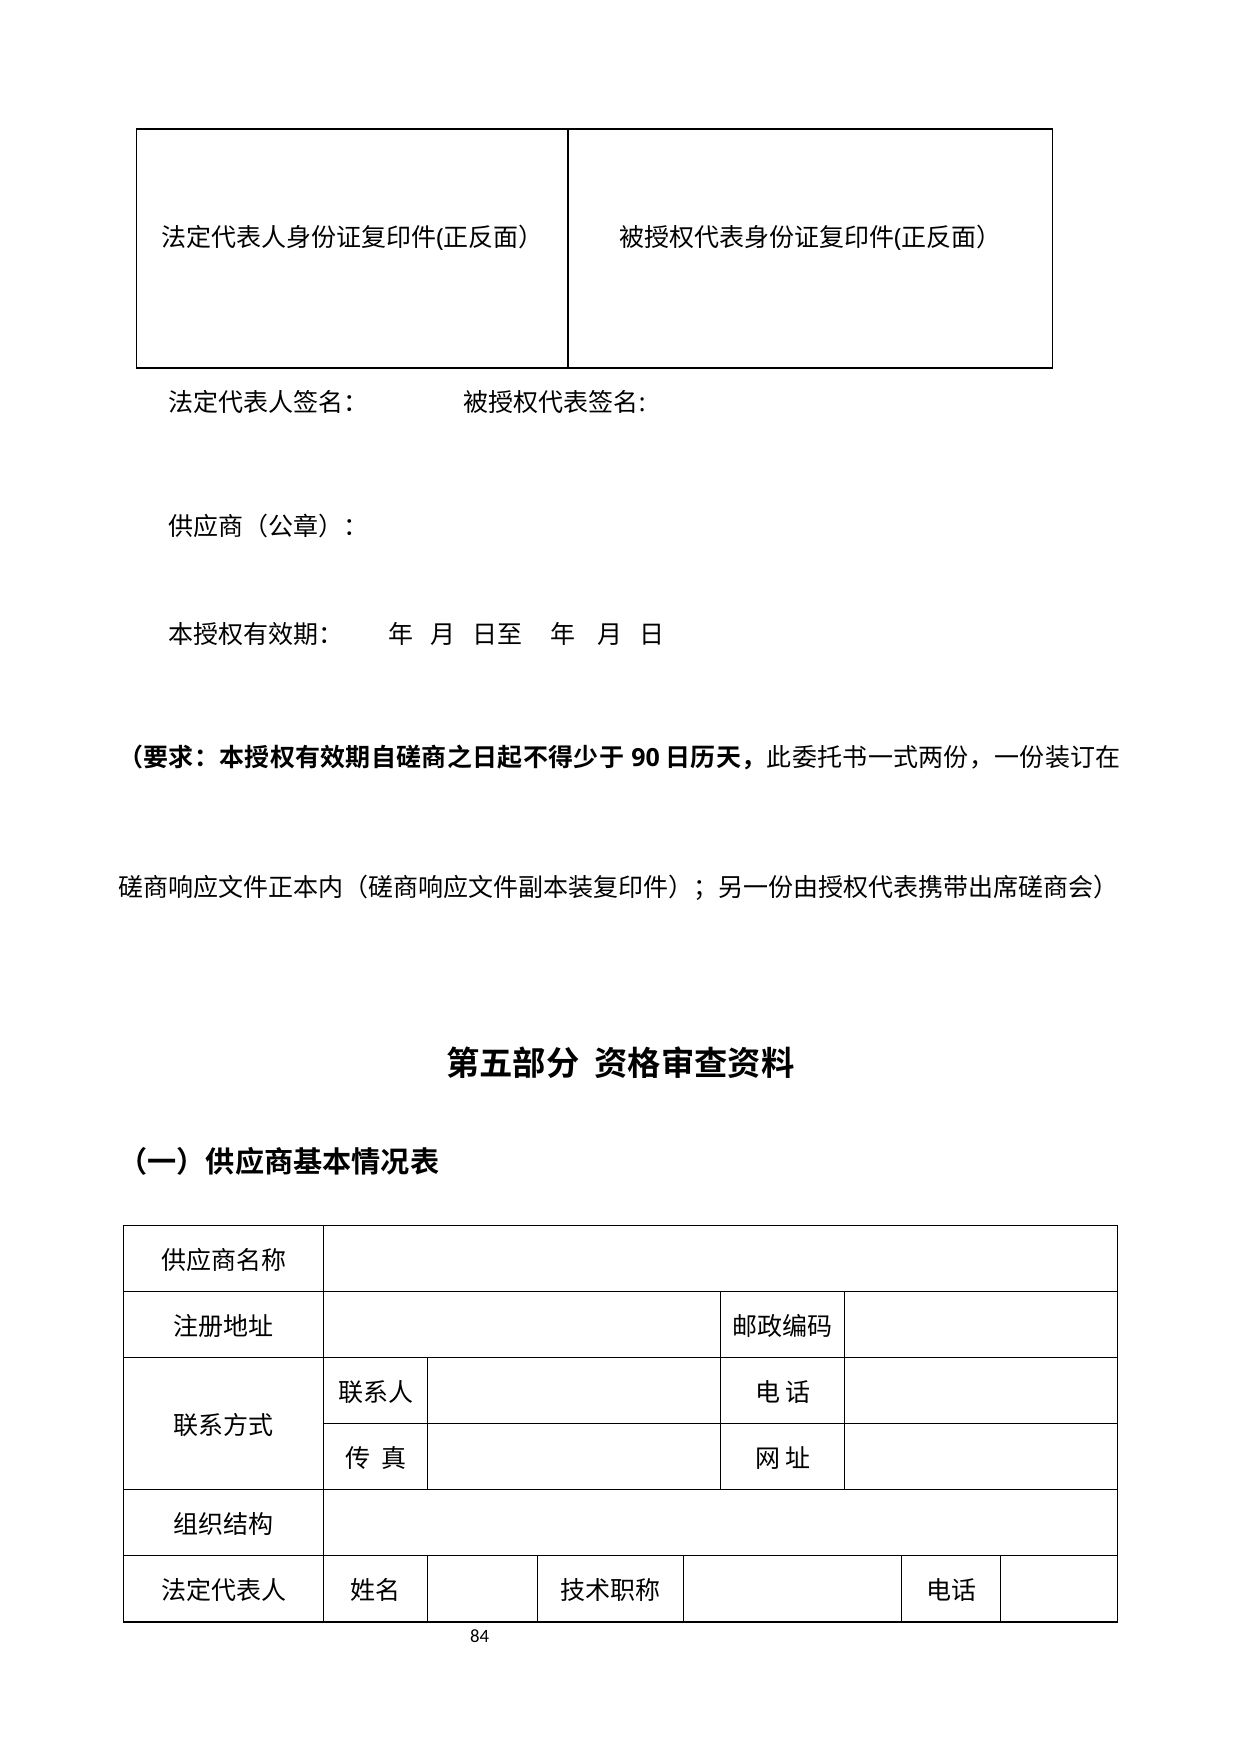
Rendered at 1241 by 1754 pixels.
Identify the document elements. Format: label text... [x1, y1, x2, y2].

table_cell 传 真 [324, 1424, 427, 1489]
text 本授权有效期： 年 月 日至 年 月 日 [118, 615, 1122, 651]
table_cell 法定代表人 [124, 1556, 323, 1621]
table_cell 注册地址 [124, 1292, 323, 1357]
table_cell 姓名 [324, 1556, 427, 1621]
table_cell [1001, 1556, 1117, 1621]
table_cell [845, 1292, 1117, 1357]
table_cell 电 话 [721, 1358, 844, 1423]
table_header [324, 1226, 1117, 1291]
text （要求：本授权有效期自磋商之日起不得少于90日历天，此委托书一式两份，一份装订在磋商响应文件正本内（磋商响应文件副本装复印件）；另一份由授权代表携带出席磋商会） [118, 723, 1122, 918]
table_cell [324, 1292, 720, 1357]
table_cell 技术职称 [538, 1556, 683, 1621]
table_cell [428, 1358, 720, 1423]
text 供应商（公章）： [118, 506, 1122, 542]
table_cell 网 址 [721, 1424, 844, 1489]
text （一）供应商基本情况表 [118, 1128, 1122, 1193]
table_cell [428, 1556, 537, 1621]
table_cell [428, 1424, 720, 1489]
table_cell [845, 1358, 1117, 1423]
list 第五部分 资格审查资料 [118, 1028, 1122, 1093]
table_cell [684, 1556, 901, 1621]
table_cell [845, 1424, 1117, 1489]
table_header 被授权代表身份证复印件(正反面） [569, 130, 1052, 367]
table_cell 电话 [902, 1556, 1000, 1621]
text 法定代表人签名： 被授权代表签名: [118, 368, 1122, 433]
table_cell 组织结构 [124, 1490, 323, 1555]
table_cell 联系方式 [124, 1358, 323, 1489]
table_header 法定代表人身份证复印件(正反面） [137, 130, 567, 367]
table_cell 联系人 [324, 1358, 427, 1423]
table_cell 邮政编码 [721, 1292, 844, 1357]
table_cell [324, 1490, 1117, 1555]
table_header 供应商名称 [124, 1226, 323, 1291]
